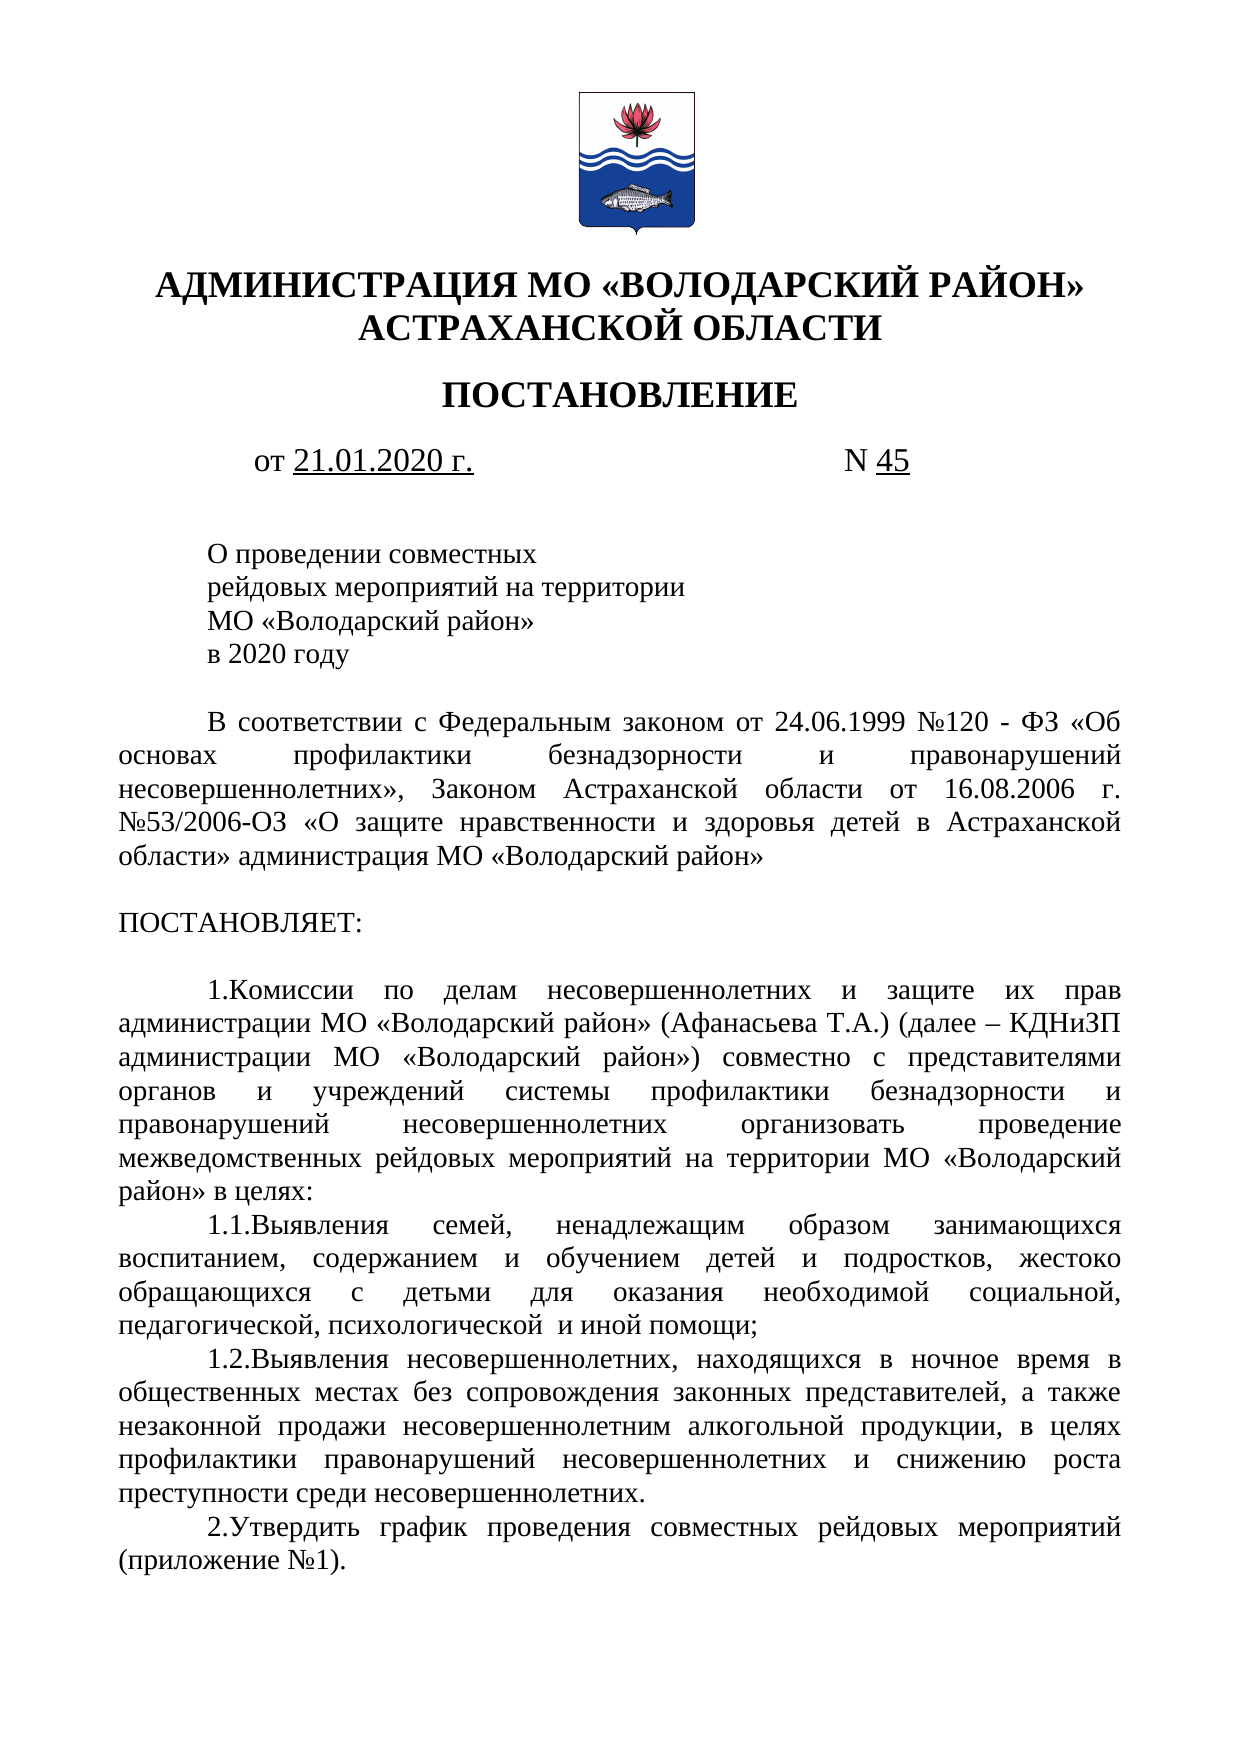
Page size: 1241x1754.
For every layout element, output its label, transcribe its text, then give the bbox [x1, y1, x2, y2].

text МО «Володарский район» [118, 603, 1122, 637]
text в 2020 году [118, 637, 1122, 670]
text АСТРАХАНСКОЙ ОБЛАСТИ [118, 306, 1122, 349]
text рейдовых мероприятий на территории [118, 569, 1122, 603]
text ПОСТАНОВЛЯЕТ: [118, 905, 1122, 938]
text В соответствии с Федеральным законом от 24.06.1999 №120 - ФЗ «Об основах профилактики безнадзорности и правонарушений несовершеннолетних», Законом Астраханской области от 16.08.2006 г. №53/2006-ОЗ «О защите нравственности и здоровья детей в Астраханской области» администрация МО «Володарский район» [118, 704, 1122, 871]
text 1.Комиссии по делам несовершеннолетних и защите их прав администрации МО «Володарский район» (Афанасьева Т.А.) (далее – КДНиЗП администрации МО «Володарский район») совместно с представителями органов и учреждений системы профилактики безнадзорности и правонарушений несовершеннолетних организовать проведение межведомственных рейдовых мероприятий на территории МО «Володарский район» в целях: [118, 972, 1122, 1207]
table_header от 21.01.2020 г. [107, 440, 620, 478]
table_header N 45 [620, 440, 1133, 478]
picture [578, 91, 696, 235]
text 1.1.Выявления семей, ненадлежащим образом занимающихся воспитанием, содержанием и обучением детей и подростков, жестоко обращающихся с детьми для оказания необходимой социальной, педагогической, психологической и иной помощи; [118, 1207, 1122, 1341]
text АДМИНИСТРАЦИЯ МО «ВОЛОДАРСКИЙ РАЙОН» [118, 262, 1122, 306]
text О проведении совместных [118, 536, 1122, 569]
text ПОСТАНОВЛЕНИЕ [118, 373, 1122, 416]
text 1.2.Выявления несовершеннолетних, находящихся в ночное время в общественных местах без сопровождения законных представителей, а также незаконной продажи несовершеннолетним алкогольной продукции, в целях профилактики правонарушений несовершеннолетних и снижению роста преступности среди несовершеннолетних. [118, 1341, 1122, 1509]
text 2.Утвердить график проведения совместных рейдовых мероприятий (приложение №1). [118, 1509, 1122, 1576]
